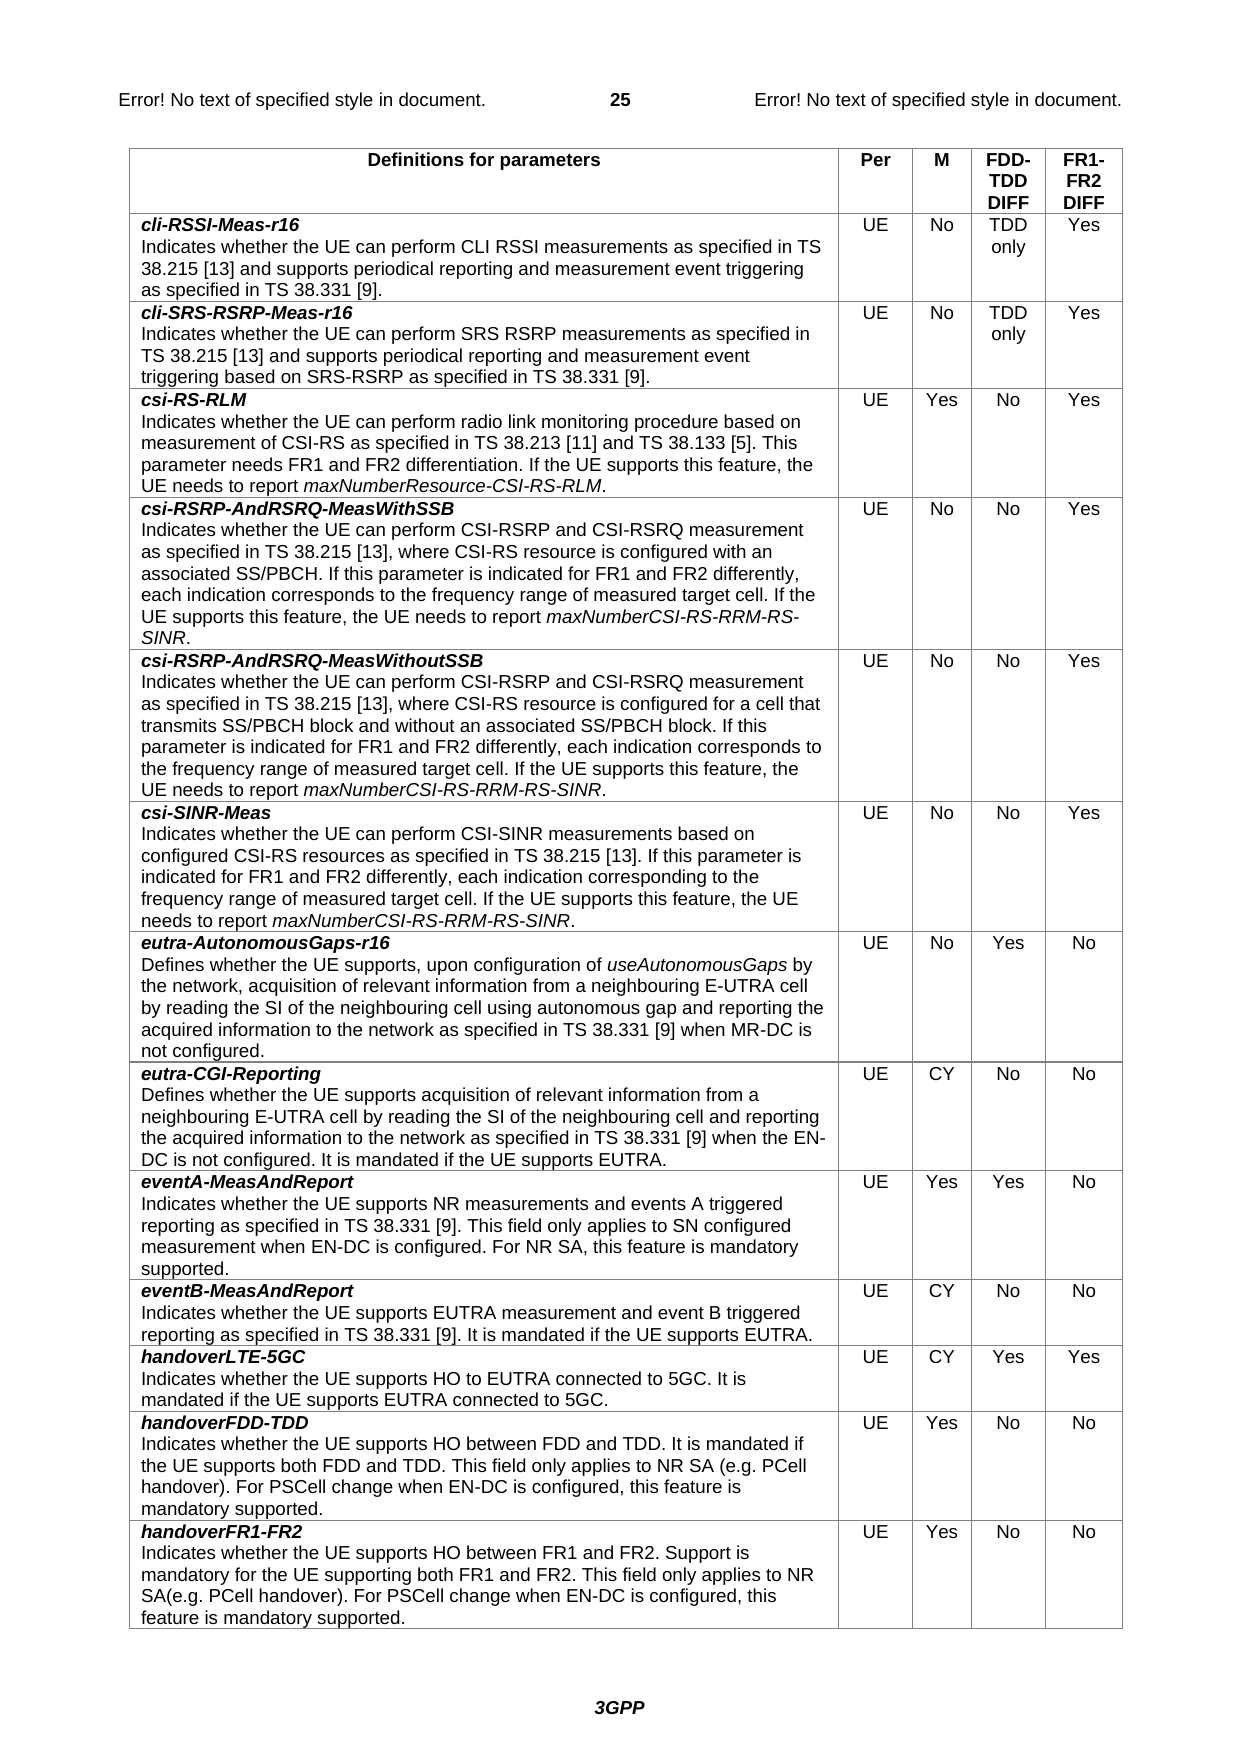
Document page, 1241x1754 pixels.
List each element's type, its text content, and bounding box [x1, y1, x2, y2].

table_cell Yes [972, 932, 1045, 1061]
table_cell Yes [913, 1412, 971, 1519]
table_cell UE [839, 1171, 912, 1279]
table_cell No [972, 1521, 1045, 1628]
table_cell Yes [972, 1346, 1045, 1411]
table_cell handoverLTE-5GC Indicates whether the UE supports HO to EUTRA connected to 5GC. It is mandated if the UE supports EUTRA connected to 5GC. [130, 1346, 838, 1411]
table_cell CY [913, 1280, 971, 1345]
table_cell cli-SRS-RSRP-Meas-r16 Indicates whether the UE can perform SRS RSRP measurements as specified in TS 38.215 [13] and supports periodical reporting and measurement event triggering based on SRS-RSRP as specified in TS 38.331 [9]. [130, 302, 838, 388]
table_cell Yes [972, 1171, 1045, 1279]
table_cell No [913, 214, 971, 301]
table_cell UE [839, 1521, 912, 1628]
table_header FR1-FR2 DIFF [1046, 149, 1122, 213]
table_cell Yes [1046, 802, 1122, 931]
table_cell No [972, 498, 1045, 649]
table_cell No [913, 498, 971, 649]
table_cell No [1046, 1063, 1122, 1170]
table_cell UE [839, 1412, 912, 1519]
table_cell No [1046, 932, 1122, 1061]
table_cell UE [839, 1063, 912, 1170]
table_header Per [839, 149, 912, 213]
table_cell No [1046, 1171, 1122, 1279]
table_cell cli-RSSI-Meas-r16 Indicates whether the UE can perform CLI RSSI measurements as specified in TS 38.215 [13] and supports periodical reporting and measurement event triggering as specified in TS 38.331 [9]. [130, 214, 838, 301]
table_cell Yes [1046, 302, 1122, 388]
table_cell CY [913, 1346, 971, 1411]
table_cell eutra-CGI-Reporting Defines whether the UE supports acquisition of relevant information from a neighbouring E-UTRA cell by reading the SI of the neighbouring cell and reporting the acquired information to the network as specified in TS 38.331 [9] when the EN-DC is not configured. It is mandated if the UE supports EUTRA. [130, 1063, 838, 1170]
table_cell Yes [913, 389, 971, 497]
table_cell No [913, 650, 971, 801]
table_cell csi-RSRP-AndRSRQ-MeasWithSSB Indicates whether the UE can perform CSI-RSRP and CSI-RSRQ measurement as specified in TS 38.215 [13], where CSI-RS resource is configured with an associated SS/PBCH. If this parameter is indicated for FR1 and FR2 differently, each indication corresponds to the frequency range of measured target cell. If the UE supports this feature, the UE needs to report maxNumberCSI-RS-RRM-RS-SINR. [130, 498, 838, 649]
table_cell No [972, 1280, 1045, 1345]
table_cell eventB-MeasAndReport Indicates whether the UE supports EUTRA measurement and event B triggered reporting as specified in TS 38.331 [9]. It is mandated if the UE supports EUTRA. [130, 1280, 838, 1345]
table_cell eutra-AutonomousGaps-r16 Defines whether the UE supports, upon configuration of useAutonomousGaps by the network, acquisition of relevant information from a neighbouring E-UTRA cell by reading the SI of the neighbouring cell using autonomous gap and reporting the acquired information to the network as specified in TS 38.331 [9] when MR-DC is not configured. [130, 932, 838, 1061]
table_cell No [1046, 1412, 1122, 1519]
table_cell No [972, 389, 1045, 497]
table_cell csi-SINR-Meas Indicates whether the UE can perform CSI-SINR measurements based on configured CSI-RS resources as specified in TS 38.215 [13]. If this parameter is indicated for FR1 and FR2 differently, each indication corresponding to the frequency range of measured target cell. If the UE supports this feature, the UE needs to report maxNumberCSI-RS-RRM-RS-SINR. [130, 802, 838, 931]
table_cell Yes [1046, 1346, 1122, 1411]
table_cell UE [839, 1346, 912, 1411]
table_cell No [1046, 1280, 1122, 1345]
table_cell CY [913, 1063, 971, 1170]
table_cell UE [839, 302, 912, 388]
table_cell No [972, 1412, 1045, 1519]
table_cell csi-RS-RLM Indicates whether the UE can perform radio link monitoring procedure based on measurement of CSI-RS as specified in TS 38.213 [11] and TS 38.133 [5]. This parameter needs FR1 and FR2 differentiation. If the UE supports this feature, the UE needs to report maxNumberResource-CSI-RS-RLM. [130, 389, 838, 497]
table_cell No [913, 932, 971, 1061]
table_cell No [972, 1063, 1045, 1170]
table_cell handoverFDD-TDD Indicates whether the UE supports HO between FDD and TDD. It is mandated if the UE supports both FDD and TDD. This field only applies to NR SA (e.g. PCell handover). For PSCell change when EN-DC is configured, this feature is mandatory supported. [130, 1412, 838, 1519]
table_cell UE [839, 802, 912, 931]
table_cell Yes [913, 1521, 971, 1628]
table_cell Yes [1046, 214, 1122, 301]
table_cell csi-RSRP-AndRSRQ-MeasWithoutSSB Indicates whether the UE can perform CSI-RSRP and CSI-RSRQ measurement as specified in TS 38.215 [13], where CSI-RS resource is configured for a cell that transmits SS/PBCH block and without an associated SS/PBCH block. If this parameter is indicated for FR1 and FR2 differently, each indication corresponds to the frequency range of measured target cell. If the UE supports this feature, the UE needs to report maxNumberCSI-RS-RRM-RS-SINR. [130, 650, 838, 801]
table_cell handoverFR1-FR2 Indicates whether the UE supports HO between FR1 and FR2. Support is mandatory for the UE supporting both FR1 and FR2. This field only applies to NR SA(e.g. PCell handover). For PSCell change when EN-DC is configured, this feature is mandatory supported. [130, 1521, 838, 1628]
table_cell UE [839, 932, 912, 1061]
table_cell UE [839, 214, 912, 301]
table_header M [913, 149, 971, 213]
table_cell eventA-MeasAndReport Indicates whether the UE supports NR measurements and events A triggered reporting as specified in TS 38.331 [9]. This field only applies to SN configured measurement when EN-DC is configured. For NR SA, this feature is mandatory supported. [130, 1171, 838, 1279]
table_cell No [913, 802, 971, 931]
table_cell UE [839, 498, 912, 649]
table_cell Yes [913, 1171, 971, 1279]
table_cell No [972, 802, 1045, 931]
table_header Definitions for parameters [130, 149, 838, 213]
table_cell Yes [1046, 389, 1122, 497]
table_cell No [972, 650, 1045, 801]
table_cell UE [839, 650, 912, 801]
table_cell Yes [1046, 650, 1122, 801]
table_cell Yes [1046, 498, 1122, 649]
table_cell No [913, 302, 971, 388]
table_cell UE [839, 1280, 912, 1345]
table_cell TDD only [972, 302, 1045, 388]
table_cell TDD only [972, 214, 1045, 301]
table_header FDD-TDD DIFF [972, 149, 1045, 213]
table_cell No [1046, 1521, 1122, 1628]
table_cell UE [839, 389, 912, 497]
